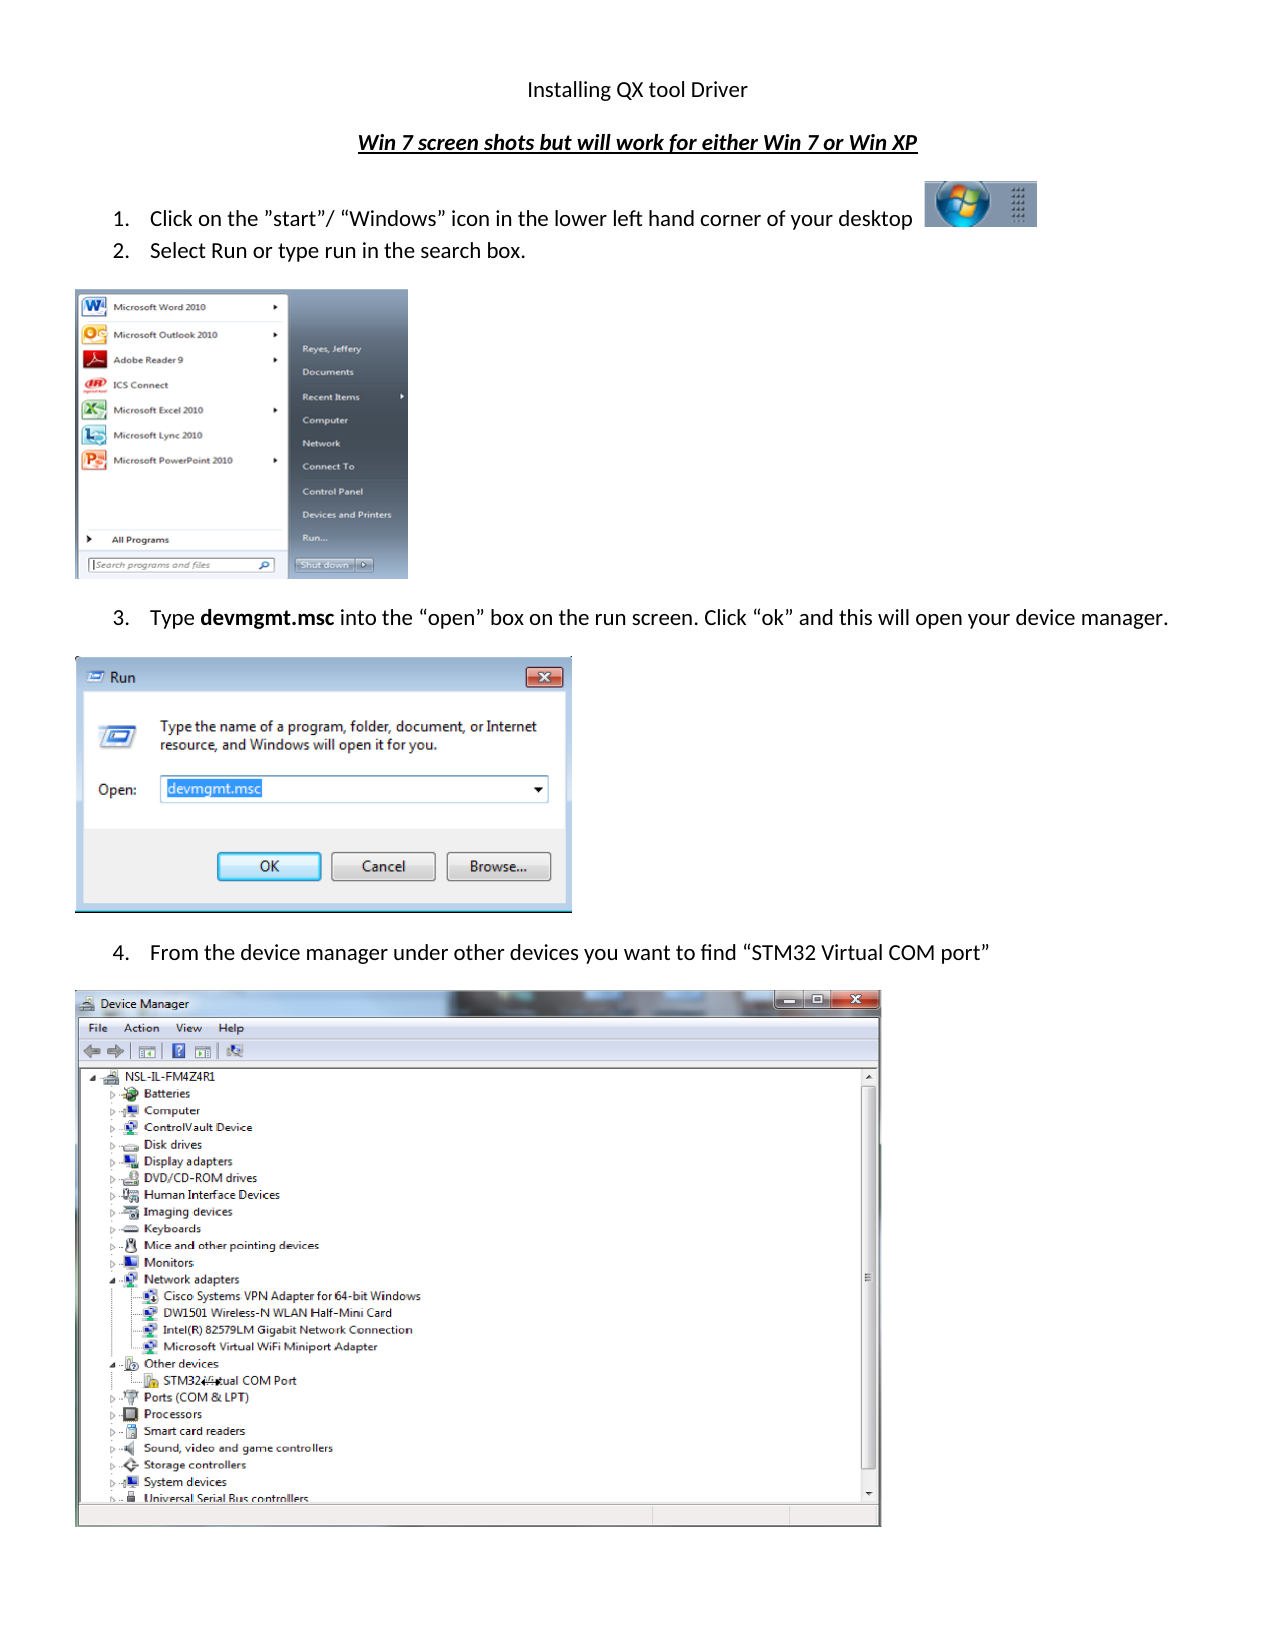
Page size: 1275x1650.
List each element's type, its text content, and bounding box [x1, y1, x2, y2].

picture [924, 181, 1037, 227]
picture [75, 656, 572, 913]
list Type devmgmt.msc into the “open” box on the run screen. Click “ok” and this will open your device manager. [112, 603, 1200, 631]
picture [75, 289, 408, 579]
text Win 7 screen shots but will work for either Win 7 or Win XP [75, 128, 1200, 156]
list Select Run or type run in the search box. [112, 236, 1200, 264]
text Installing QX tool Driver [75, 75, 1200, 103]
picture [958, 221, 968, 227]
list Click on the ”start”/ “Windows” icon in the lower left hand corner of your desktop [112, 181, 1200, 232]
picture [75, 990, 882, 1527]
list From the device manager under other devices you want to find “STM32 Virtual COM port” [112, 938, 1200, 966]
